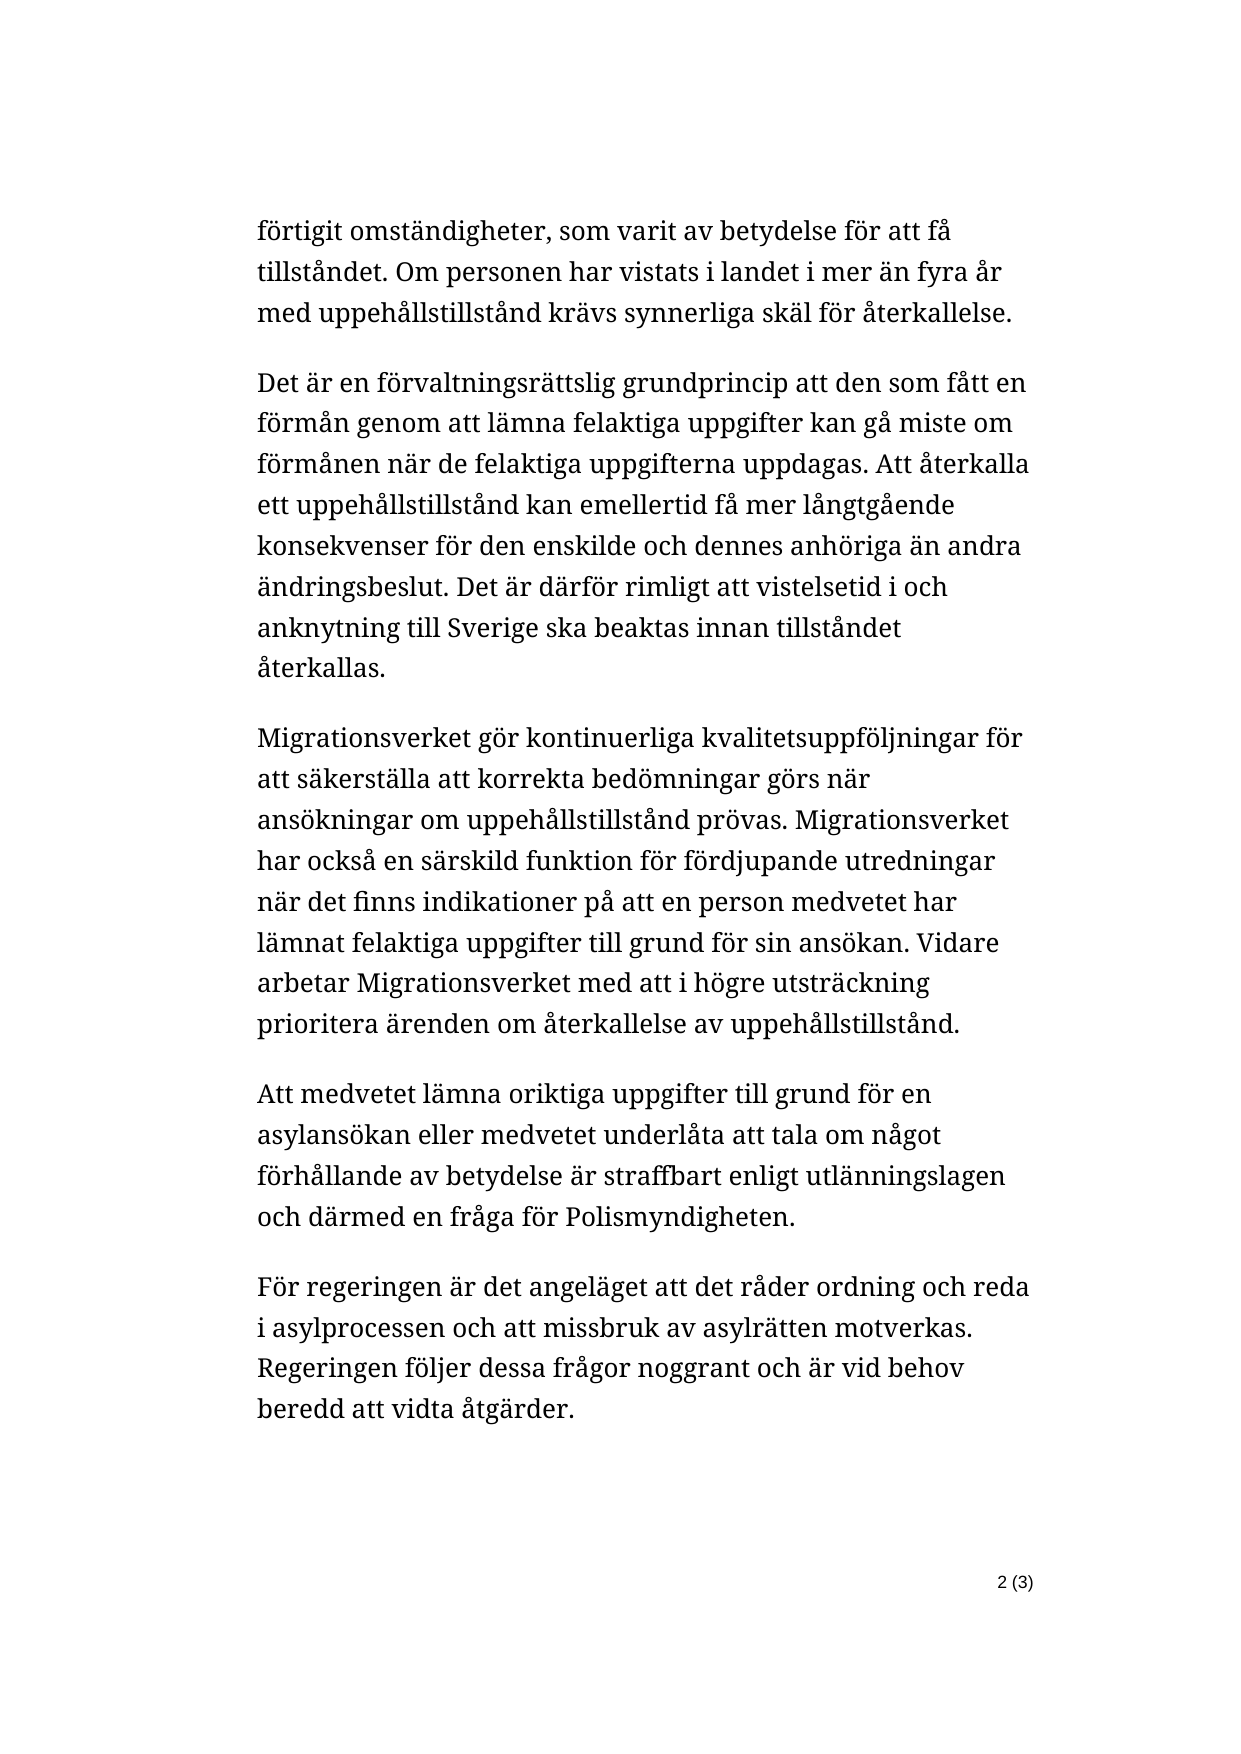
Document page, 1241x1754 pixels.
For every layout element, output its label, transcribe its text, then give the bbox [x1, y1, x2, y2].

text För regeringen är det angeläget att det råder ordning och reda i asylprocessen och att missbruk av asylrätten motverkas. Regeringen följer dessa frågor noggrant och är vid behov beredd att vidta åtgärder. [257, 1268, 1033, 1426]
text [257, 213, 1033, 330]
text Att medvetet lämna oriktiga uppgifter till grund för en asylansökan eller medvetet underlåta att tala om något förhållande av betydelse är straffbart enligt utlänningslagen och därmed en fråga för Polismyndigheten. [257, 1076, 1033, 1234]
text Det är en förvaltningsrättslig grundprincip att den som fått en förmån genom att lämna felaktiga uppgifter kan gå miste om förmånen när de felaktiga uppgifterna uppdagas. Att återkalla ett uppehållstillstånd kan emellertid få mer långtgående konsekvenser för den enskilde och dennes anhöriga än andra ändringsbeslut. Det är därför rimligt att vistelsetid i och anknytning till Sverige ska beaktas innan tillståndet återkallas. [257, 364, 1033, 686]
text Migrationsverket gör kontinuerliga kvalitetsuppföljningar för att säkerställa att korrekta bedömningar görs när ansökningar om uppehållstillstånd prövas. Migrationsverket har också en särskild funktion för fördjupande utredningar när det finns indikationer på att en person medvetet har lämnat felaktiga uppgifter till grund för sin ansökan. Vidare arbetar Migrationsverket med att i högre utsträckning prioritera ärenden om återkallelse av uppehållstillstånd. [257, 720, 1033, 1041]
